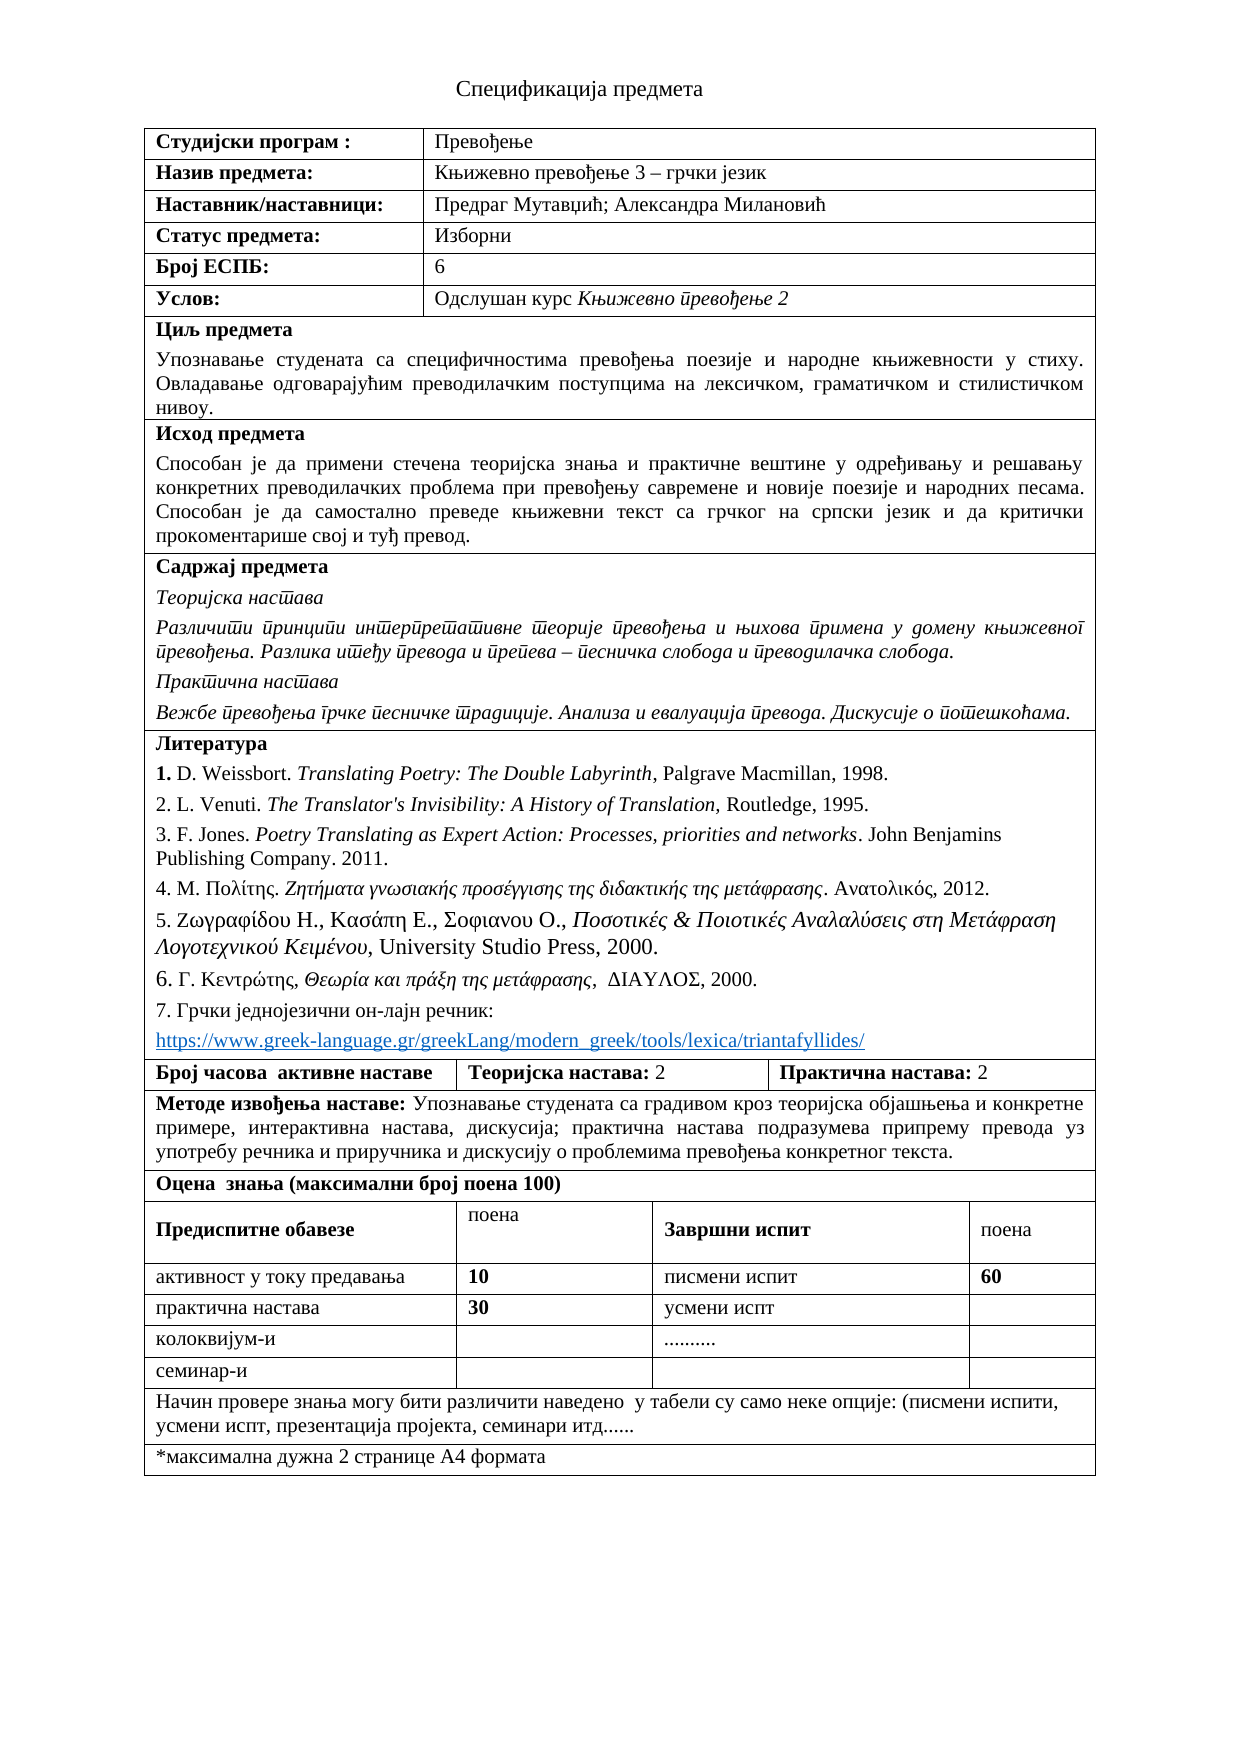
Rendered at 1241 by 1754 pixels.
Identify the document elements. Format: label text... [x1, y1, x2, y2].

table_header Студијски програм : [145, 129, 423, 159]
table_cell усмени испт [653, 1295, 969, 1325]
table_cell 60 [970, 1264, 1095, 1294]
table_cell Циљ предмета Упознавање студената са специфичностима превођења поезије и народне књижевности у стиху. Овладавање одговарајућим преводилачким поступцима на лексичком, граматичком и стилистичком нивоу. [145, 317, 1095, 419]
table_cell [457, 1358, 652, 1388]
table_cell Теоријска настава: 2 [457, 1060, 768, 1090]
table_cell [457, 1326, 652, 1357]
table_cell Литература 1. D. Weissbort. Translating Poetry: The Double Labyrinth, Palgrave Macmillan, 1998. 2. L. Venuti. The Translator's Invisibility: A History of Translation, Routledge, 1995. 3. F. Jones. Poetry Translating as Expert Action: Processes, priorities and networks. John Benjamins Publishing Company. 2011. 4. M. Πολίτης. Ζητήματα γνωσιακής προσέγγισης της διδακτικής της μετάφρασης. Ανατολικός, 2012. 5. Ζωγραφίδου Η., Κασάπη Ε., Σοφιανου Ο., Ποσοτικές & Ποιοτικές Αναλαλύσεις στη Μετάφραση Λογοτεχνικού Κειμένου, University Studio Press, 2000. 6. Γ. Κεντρώτης, Θεωρία και πράξη της μετάφρασης, ΔΙΑΥΛΟΣ, 2000. 7. Грчки једнојезични он-лајн речник: https://www.greek-language.gr/greekLang/modern_greek/tools/lexica/triantafyllides/ [145, 731, 1095, 1059]
table_header Превођење [424, 129, 1095, 159]
table_cell 10 [457, 1264, 652, 1294]
table_cell семинар-и [145, 1358, 456, 1388]
table_cell колоквијум-и [145, 1326, 456, 1357]
table_cell Начин провере знања могу бити различити наведено у табели су само неке опције: (писмени испити, усмени испт, презентација пројекта, семинари итд...... [145, 1389, 1095, 1443]
table_cell Предраг Мутавџић; Александра Милановић [424, 191, 1095, 222]
table_cell 30 [457, 1295, 652, 1325]
table_cell Методе извођења наставе: Упознавање студената са градивом кроз теоријска објашњења и конкретне примере, интерактивна настава, дискусија; практична настава подразумева припрему превода уз употребу речника и приручника и дискусију о проблемима превођења конкретног текста. [145, 1091, 1095, 1169]
table_cell Практична настава: 2 [769, 1060, 1095, 1090]
table_cell Број ЕСПБ: [145, 254, 423, 284]
table_cell поена [457, 1202, 652, 1263]
table_cell практична настава [145, 1295, 456, 1325]
text Спецификација предмета [375, 75, 1090, 101]
table_cell [970, 1295, 1095, 1325]
table_cell .......... [653, 1326, 969, 1357]
table_cell Назив предмета: [145, 160, 423, 190]
table_cell поена [970, 1202, 1095, 1263]
table_cell Статус предмета: [145, 223, 423, 253]
table_cell Завршни испит [653, 1202, 969, 1263]
table_cell [653, 1358, 969, 1388]
table_cell Садржај предмета Теоријска настава Различити принципи интерпретативне теорије превођења и њихова примена у домену књижевног превођења. Разлика итеђу превода и препева – песничка слобода и преводилачка слобода. Практична настава Вежбе превођења грчке песничке традиције. Анализа и евалуација превода. Дискусије о потешкоћама. [145, 554, 1095, 730]
table_cell Предиспитне обавезе [145, 1202, 456, 1263]
table_cell 6 [424, 254, 1095, 284]
table_cell Књижевно превођење 3 ‒ грчки језик [424, 160, 1095, 190]
table_cell *максимална дужна 2 странице А4 формата [145, 1445, 1095, 1475]
table_cell Изборни [424, 223, 1095, 253]
table_cell Оцена знања (максимални број поена 100) [145, 1171, 1095, 1201]
table_cell Услов: [145, 286, 423, 316]
table_cell писмени испит [653, 1264, 969, 1294]
table_cell [970, 1358, 1095, 1388]
table_cell Број часова активне наставе [145, 1060, 456, 1090]
table_cell [970, 1326, 1095, 1357]
table_cell активност у току предавања [145, 1264, 456, 1294]
table_cell Исход предмета Способан је да примени стечена теоријска знања и практичне вештине у одређивању и решавању конкретних преводилачких проблема при превођењу савремене и новије поезије и народних песама. Способан је да самостално преведе књижевни текст са грчког на српски језик и да критички прокоментарише свој и туђ превод. [145, 420, 1095, 553]
table_cell Одслушан курс Књижевно превођење 2 [424, 286, 1095, 316]
table_cell Наставник/наставници: [145, 191, 423, 222]
